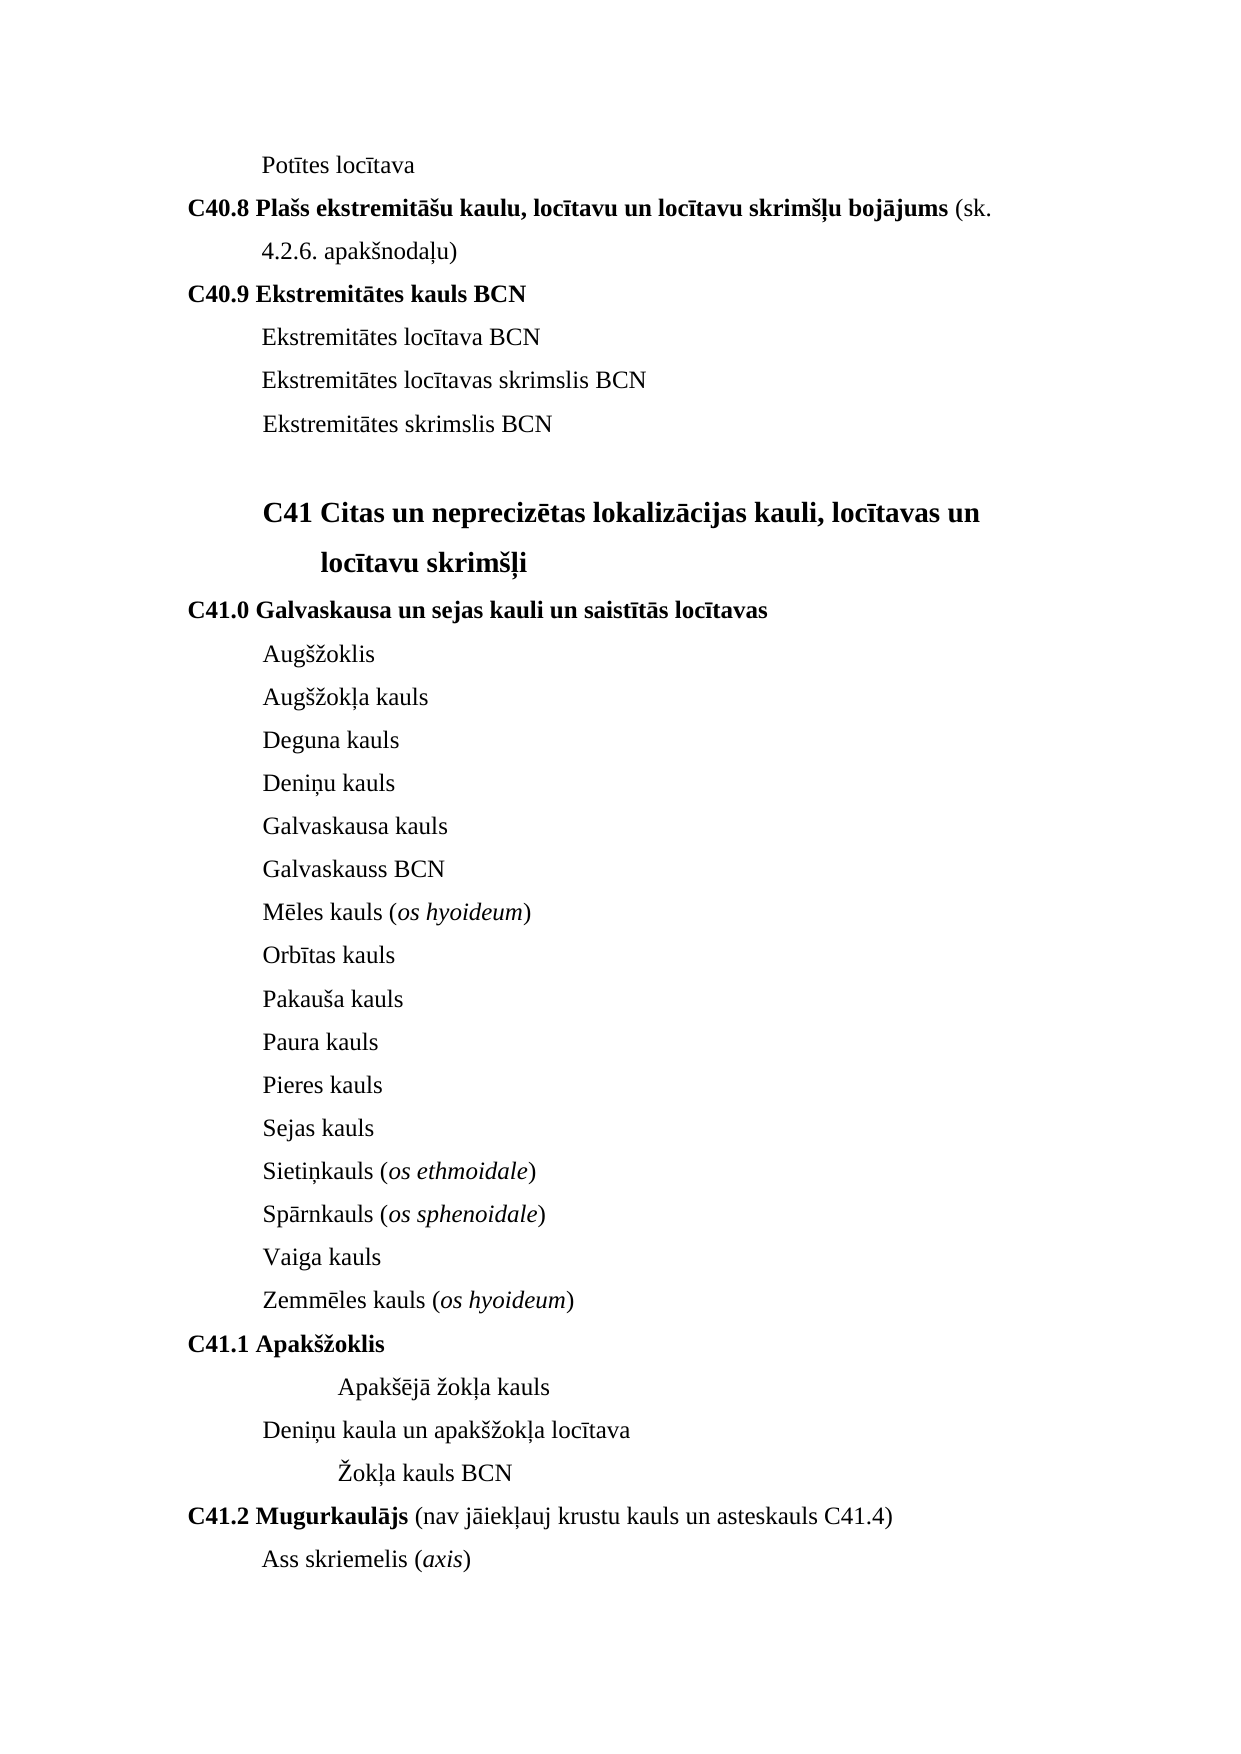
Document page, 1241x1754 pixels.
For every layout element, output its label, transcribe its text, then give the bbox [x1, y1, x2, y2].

text Galvaskauss BCN [187, 854, 1053, 883]
text Ekstremitātes locītava BCN [187, 322, 1053, 351]
text locītavu skrimšļi [320, 545, 1053, 579]
text Sejas kauls [187, 1113, 1053, 1142]
text Orbītas kauls [187, 941, 1053, 969]
text C41 Citas un neprecizētas lokalizācijas kauli, locītavas un [187, 495, 1053, 528]
text Potītes locītava [187, 150, 1053, 179]
text Galvaskausa kauls [187, 811, 1053, 840]
text Apakšējā žokļa kauls [262, 1372, 1053, 1401]
text Sietiņkauls (os ethmoidale) [187, 1156, 1053, 1185]
text Paura kauls [187, 1027, 1053, 1056]
text Vaiga kauls [187, 1242, 1053, 1271]
text Ekstremitātes locītavas skrimslis BCN [187, 366, 1053, 394]
text C41.2 Mugurkaulājs (nav jāiekļauj krustu kauls un asteskauls C41.4) [187, 1501, 1053, 1530]
text Pieres kauls [187, 1070, 1053, 1099]
text Ekstremitātes skrimslis BCN [187, 409, 1053, 437]
text Žokļa kauls BCN [262, 1458, 1053, 1487]
text C41.0 Galvaskausa un sejas kauli un saistītās locītavas [187, 596, 1053, 624]
text Augšžokļa kauls [187, 682, 1053, 711]
text Deniņu kaula un apakšžokļa locītava [187, 1415, 1053, 1444]
text C40.9 Ekstremitātes kauls BCN [187, 279, 1053, 308]
text Deguna kauls [187, 725, 1053, 754]
text Zemmēles kauls (os hyoideum) [187, 1286, 1053, 1314]
text Augšžoklis [187, 639, 1053, 667]
text Spārnkauls (os sphenoidale) [187, 1199, 1053, 1228]
text Pakauša kauls [187, 984, 1053, 1012]
text Mēles kauls (os hyoideum) [187, 897, 1053, 926]
text C41.1 Apakšžoklis [187, 1329, 1053, 1357]
text Ass skriemelis (axis) [187, 1544, 1053, 1573]
text Deniņu kauls [187, 768, 1053, 797]
text C40.8 Plašs ekstremitāšu kaulu, locītavu un locītavu skrimšļu bojājums (sk. 4.2.6. apakšnodaļu) [187, 193, 1053, 265]
